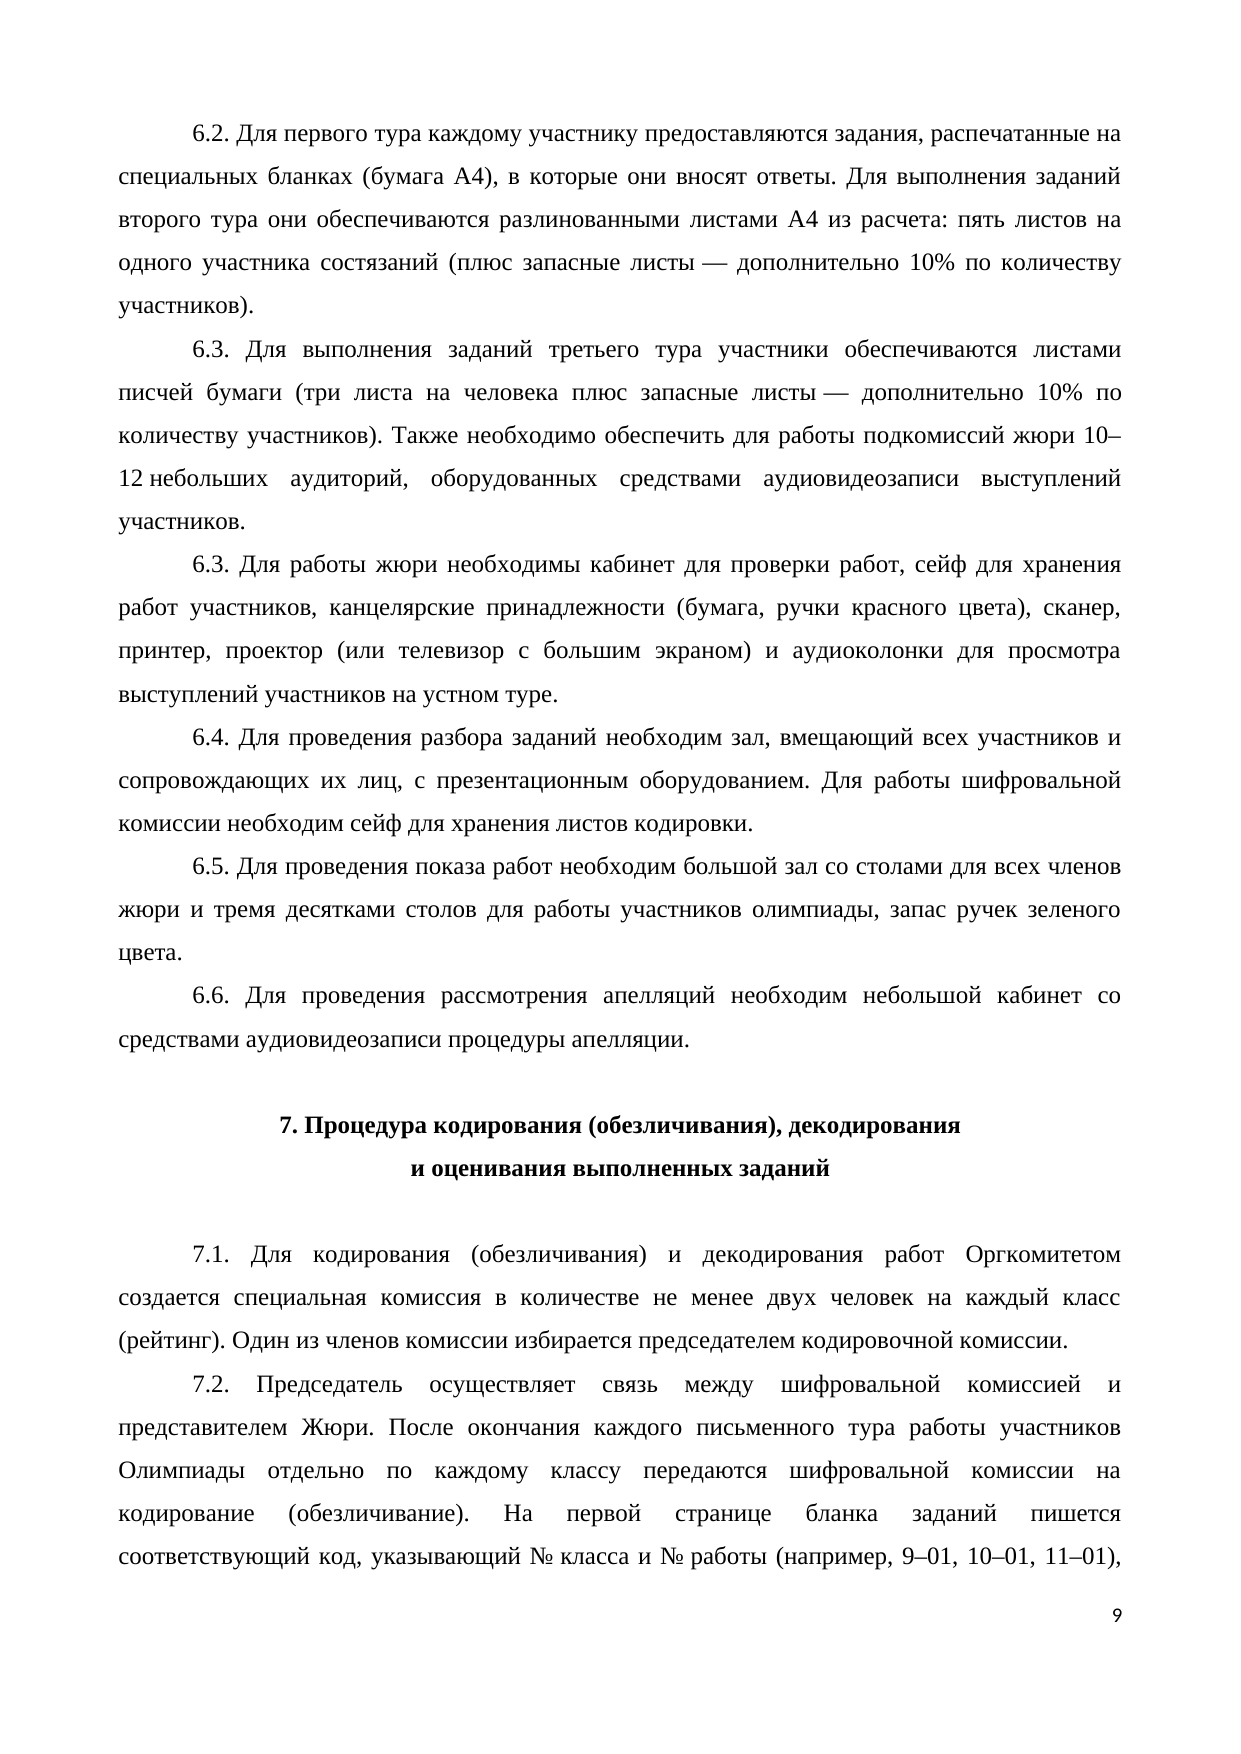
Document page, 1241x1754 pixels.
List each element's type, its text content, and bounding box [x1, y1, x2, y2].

text 6.3. Для работы жюри необходимы кабинет для проверки работ, сейф для хранения работ участников, канцелярские принадлежности (бумага, ручки красного цвета), сканер, принтер, проектор (или телевизор с большим экраном) и аудиоколонки для просмотра выступлений участников на устном туре. [118, 549, 1122, 707]
text 6.2. Для первого тура каждому участнику предоставляются задания, распечатанные на специальных бланках (бумага А4), в которые они вносят ответы. Для выполнения заданий второго тура они обеспечиваются разлинованными листами А4 из расчета: пять листов на одного участника состязаний (плюс запасные листы — дополнительно 10% по количеству участников). [118, 118, 1122, 319]
text 6.3. Для выполнения заданий третьего тура участники обеспечиваются листами писчей бумаги (три листа на человека плюс запасные листы — дополнительно 10% по количеству участников). Также необходимо обеспечить для работы подкомиссий жюри 10–12 небольших аудиторий, оборудованных средствами аудиовидеозаписи выступлений участников. [118, 334, 1122, 535]
text 7.1. Для кодирования (обезличивания) и декодирования работ Оргкомитетом создается специальная комиссия в количестве не менее двух человек на каждый класс (рейтинг). Один из членов комиссии избирается председателем кодировочной комиссии. [118, 1239, 1122, 1354]
text 6.5. Для проведения показа работ необходим большой зал со столами для всех членов жюри и тремя десятками столов для работы участников олимпиады, запас ручек зеленого цвета. [118, 851, 1122, 966]
text 6.6. Для проведения рассмотрения апелляций необходим небольшой кабинет со средствами аудиовидеозаписи процедуры апелляции. [118, 981, 1122, 1052]
text 7. Процедура кодирования (обезличивания), декодирования и оценивания выполненных заданий [118, 1110, 1122, 1182]
text 6.4. Для проведения разбора заданий необходим зал, вмещающий всех участников и сопровождающих их лиц, с презентационным оборудованием. Для работы шифровальной комиссии необходим сейф для хранения листов кодировки. [118, 722, 1122, 837]
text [118, 1369, 1122, 1570]
